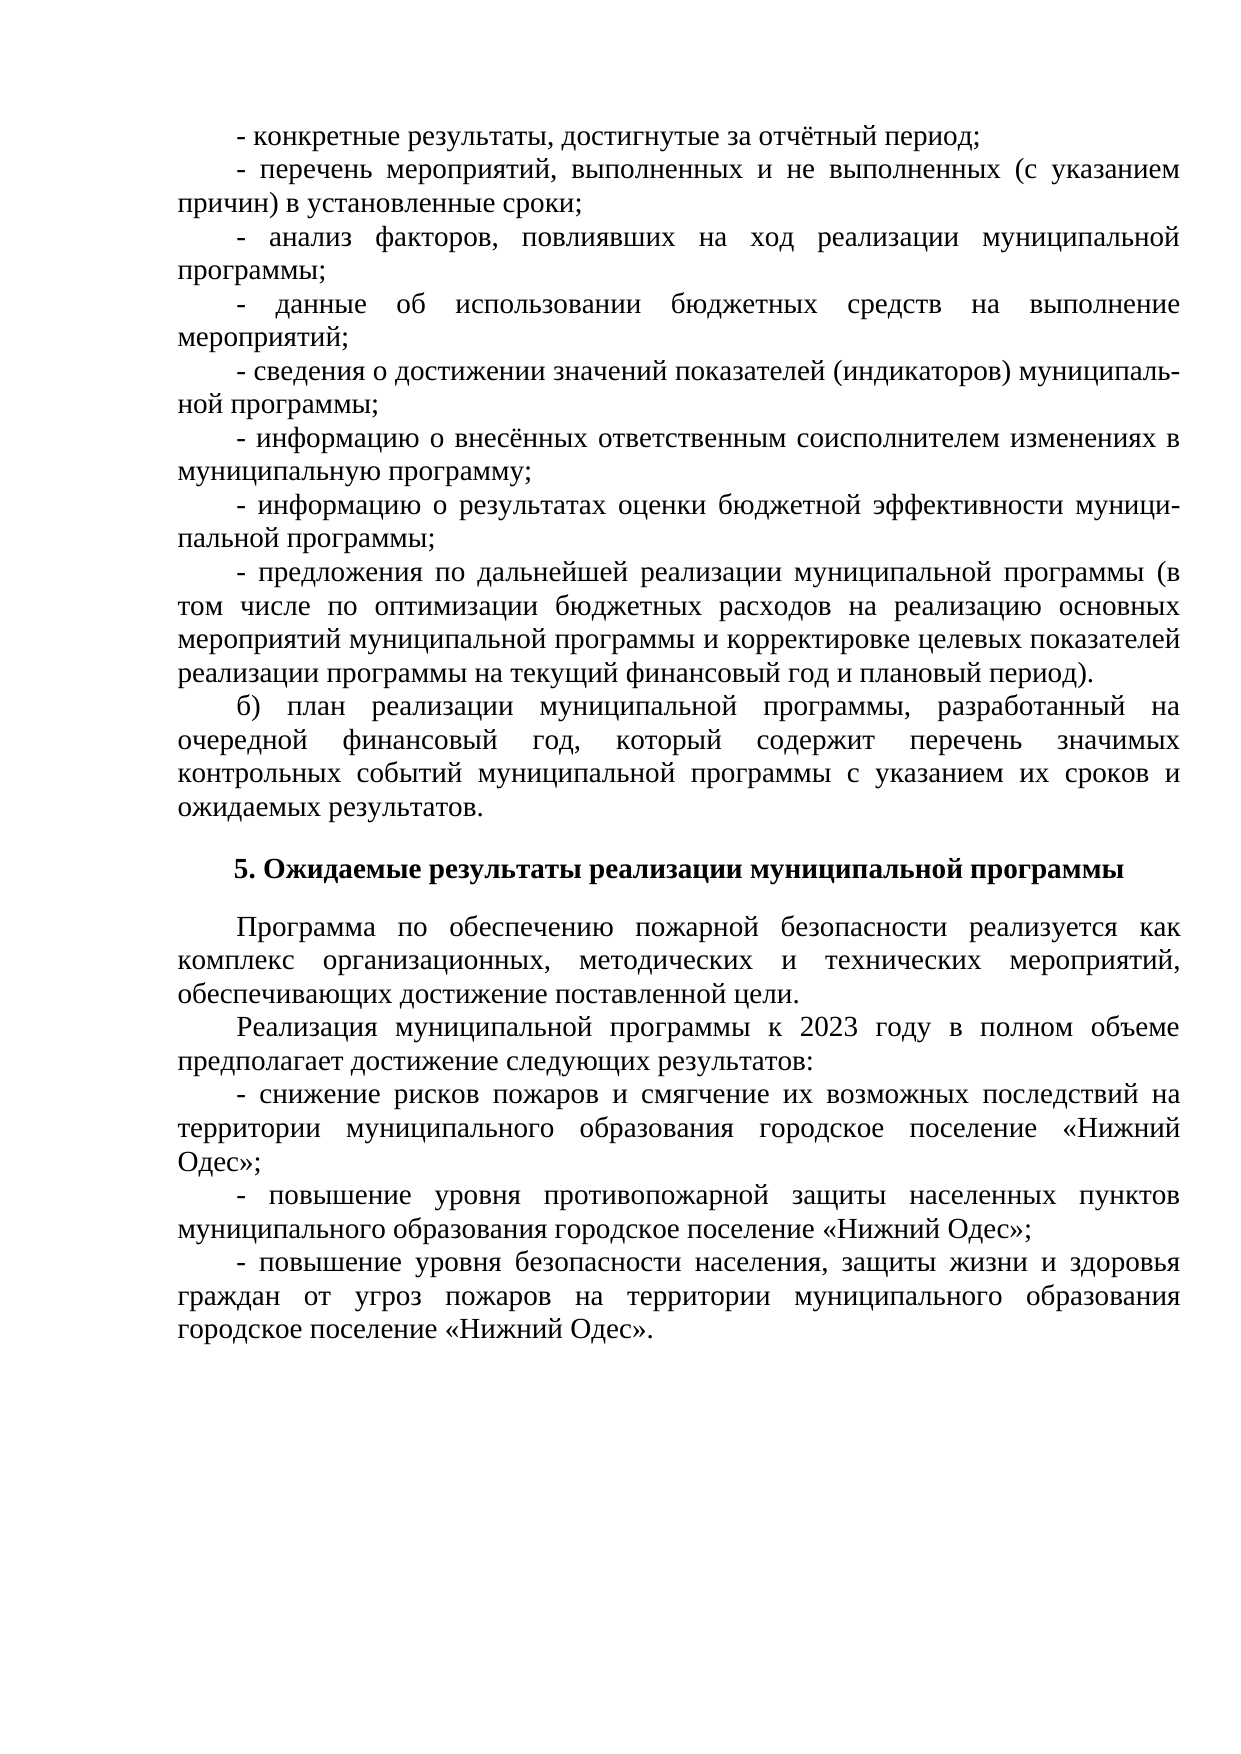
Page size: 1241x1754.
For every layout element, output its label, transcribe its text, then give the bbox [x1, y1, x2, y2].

text - информацию о внесённых ответственным соисполнителем изменениях в муниципальную программу; [177, 420, 1181, 487]
text Реализация муниципальной программы к 2023 году в полном объеме предполагает достижение следующих результатов: [177, 1009, 1181, 1077]
text - повышение уровня противопожарной защиты населенных пунктов муниципального образования городское поселение «Нижний Одес»; [177, 1177, 1181, 1244]
text 5. Ожидаемые результаты реализации муниципальной программы [177, 851, 1181, 885]
text - повышение уровня безопасности населения, защиты жизни и здоровья граждан от угроз пожаров на территории муниципального образования городское поселение «Нижний Одес». [177, 1244, 1181, 1345]
text - конкретные результаты, достигнутые за отчётный период; [177, 118, 1181, 152]
text - данные об использовании бюджетных средств на выполнение мероприятий; [177, 286, 1181, 353]
text б) план реализации муниципальной программы, разработанный на очередной финансовый год, который содержит перечень значимых контрольных событий муниципальной программы с указанием их сроков и ожидаемых результатов. [177, 688, 1181, 822]
text - перечень мероприятий, выполненных и не выполненных (с указанием причин) в установленные сроки; [177, 152, 1181, 219]
text Программа по обеспечению пожарной безопасности реализуется как комплекс организационных, методических и технических мероприятий, обеспечивающих достижение поставленной цели. [177, 909, 1181, 1009]
text - предложения по дальнейшей реализации муниципальной программы (в том числе по оптимизации бюджетных расходов на реализацию основных мероприятий муниципальной программы и корректировке целевых показателей реализации программы на текущий финансовый год и плановый период). [177, 554, 1181, 688]
text - сведения о достижении значений показателей (индикаторов) муниципаль-ной программы; [177, 353, 1181, 420]
text - информацию о результатах оценки бюджетной эффективности муници-пальной программы; [177, 487, 1181, 554]
text - анализ факторов, повлиявших на ход реализации муниципальной программы; [177, 219, 1181, 286]
text - снижение рисков пожаров и смягчение их возможных последствий на территории муниципального образования городское поселение «Нижний Одес»; [177, 1077, 1181, 1177]
